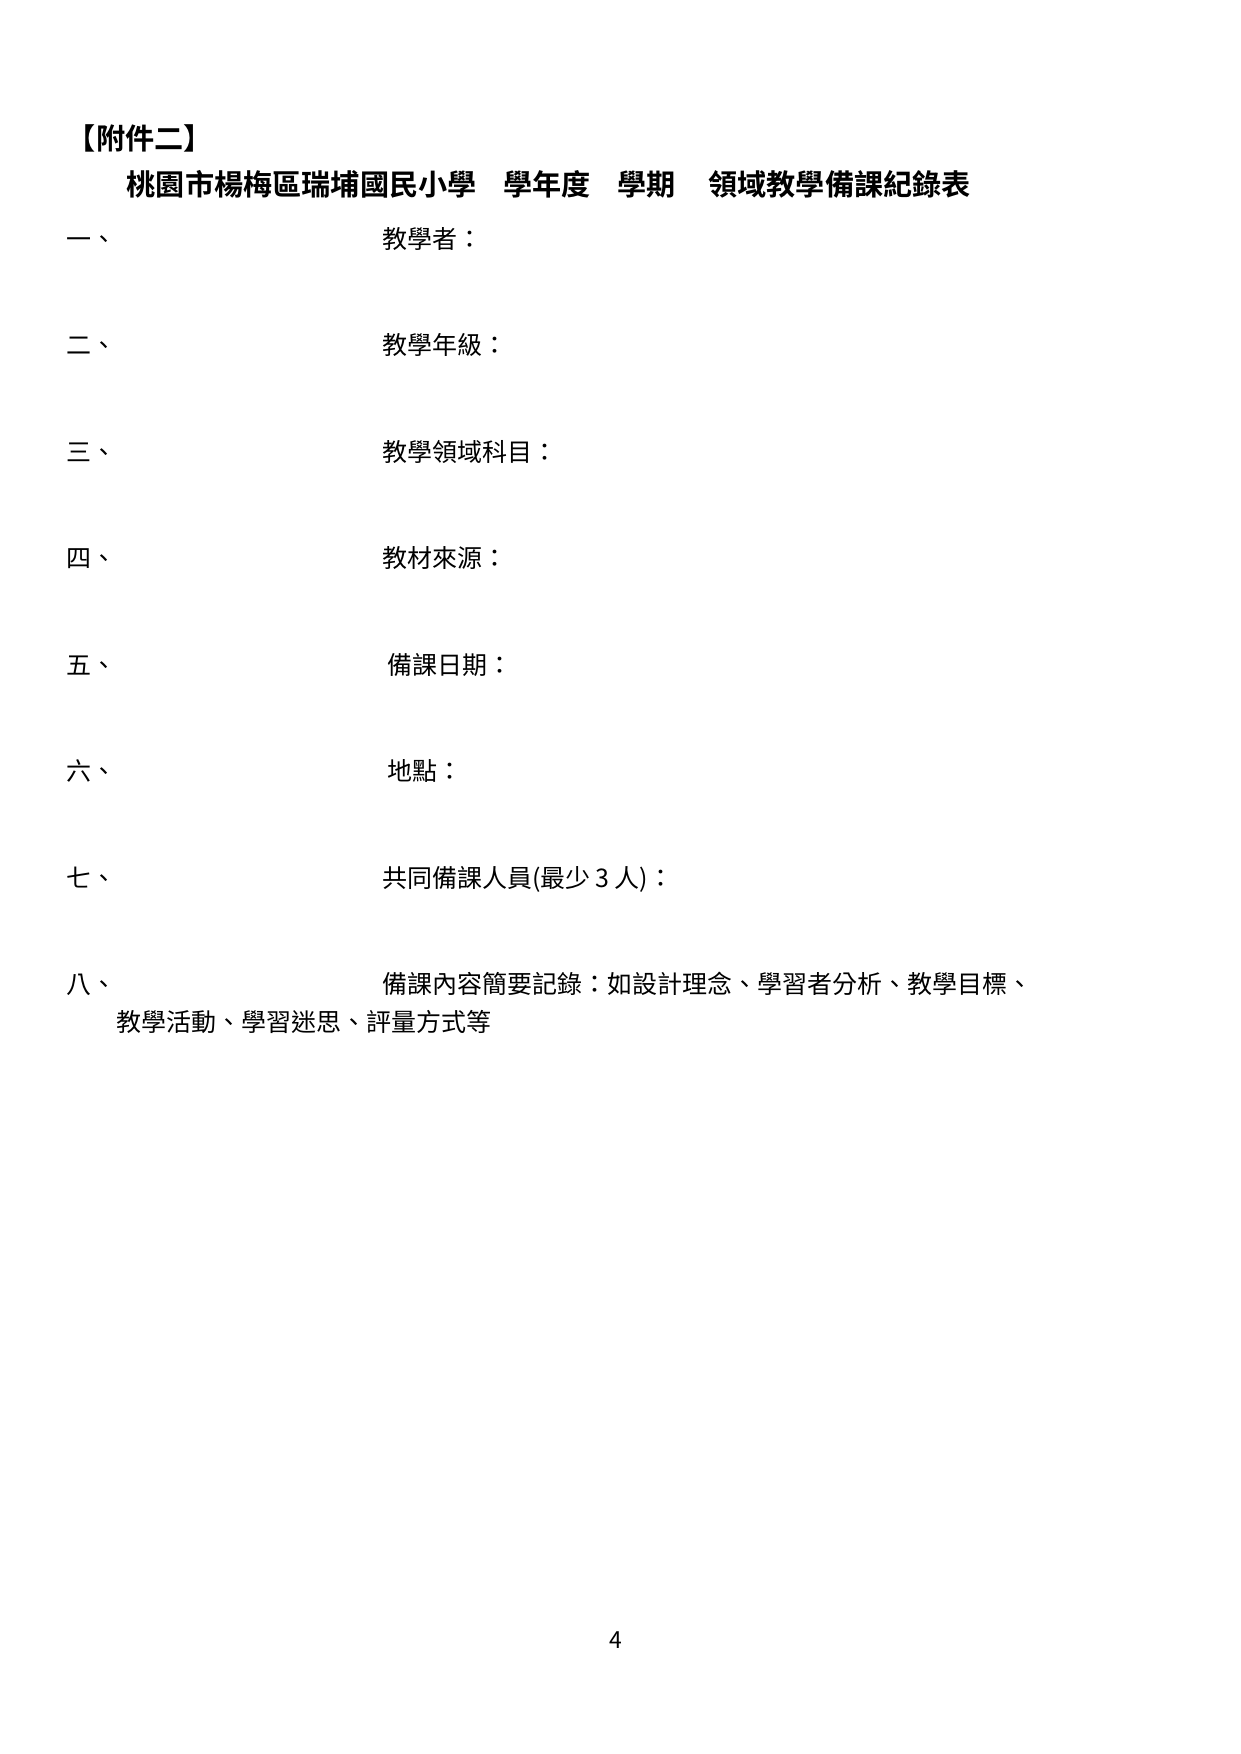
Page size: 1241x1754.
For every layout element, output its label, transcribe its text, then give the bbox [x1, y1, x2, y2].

list 教學年級： [67, 326, 1045, 362]
list 地點： [67, 752, 1045, 788]
list 共同備課人員(最少3人)： [67, 858, 1045, 894]
list 教材來源： [67, 539, 1045, 575]
text 【附件二】 [67, 112, 1173, 158]
list 備課日期： [67, 645, 1045, 681]
list 備課內容簡要記錄：如設計理念、學習者分析、教學目標、教學活動、學習迷思、評量方式等 [67, 964, 1045, 1039]
text 桃園市楊梅區瑞埔國民小學 學年度 學期 領域教學備課紀錄表 [126, 158, 1173, 204]
list 教學領域科目： [67, 432, 1045, 468]
list 教學者： [67, 219, 1045, 256]
